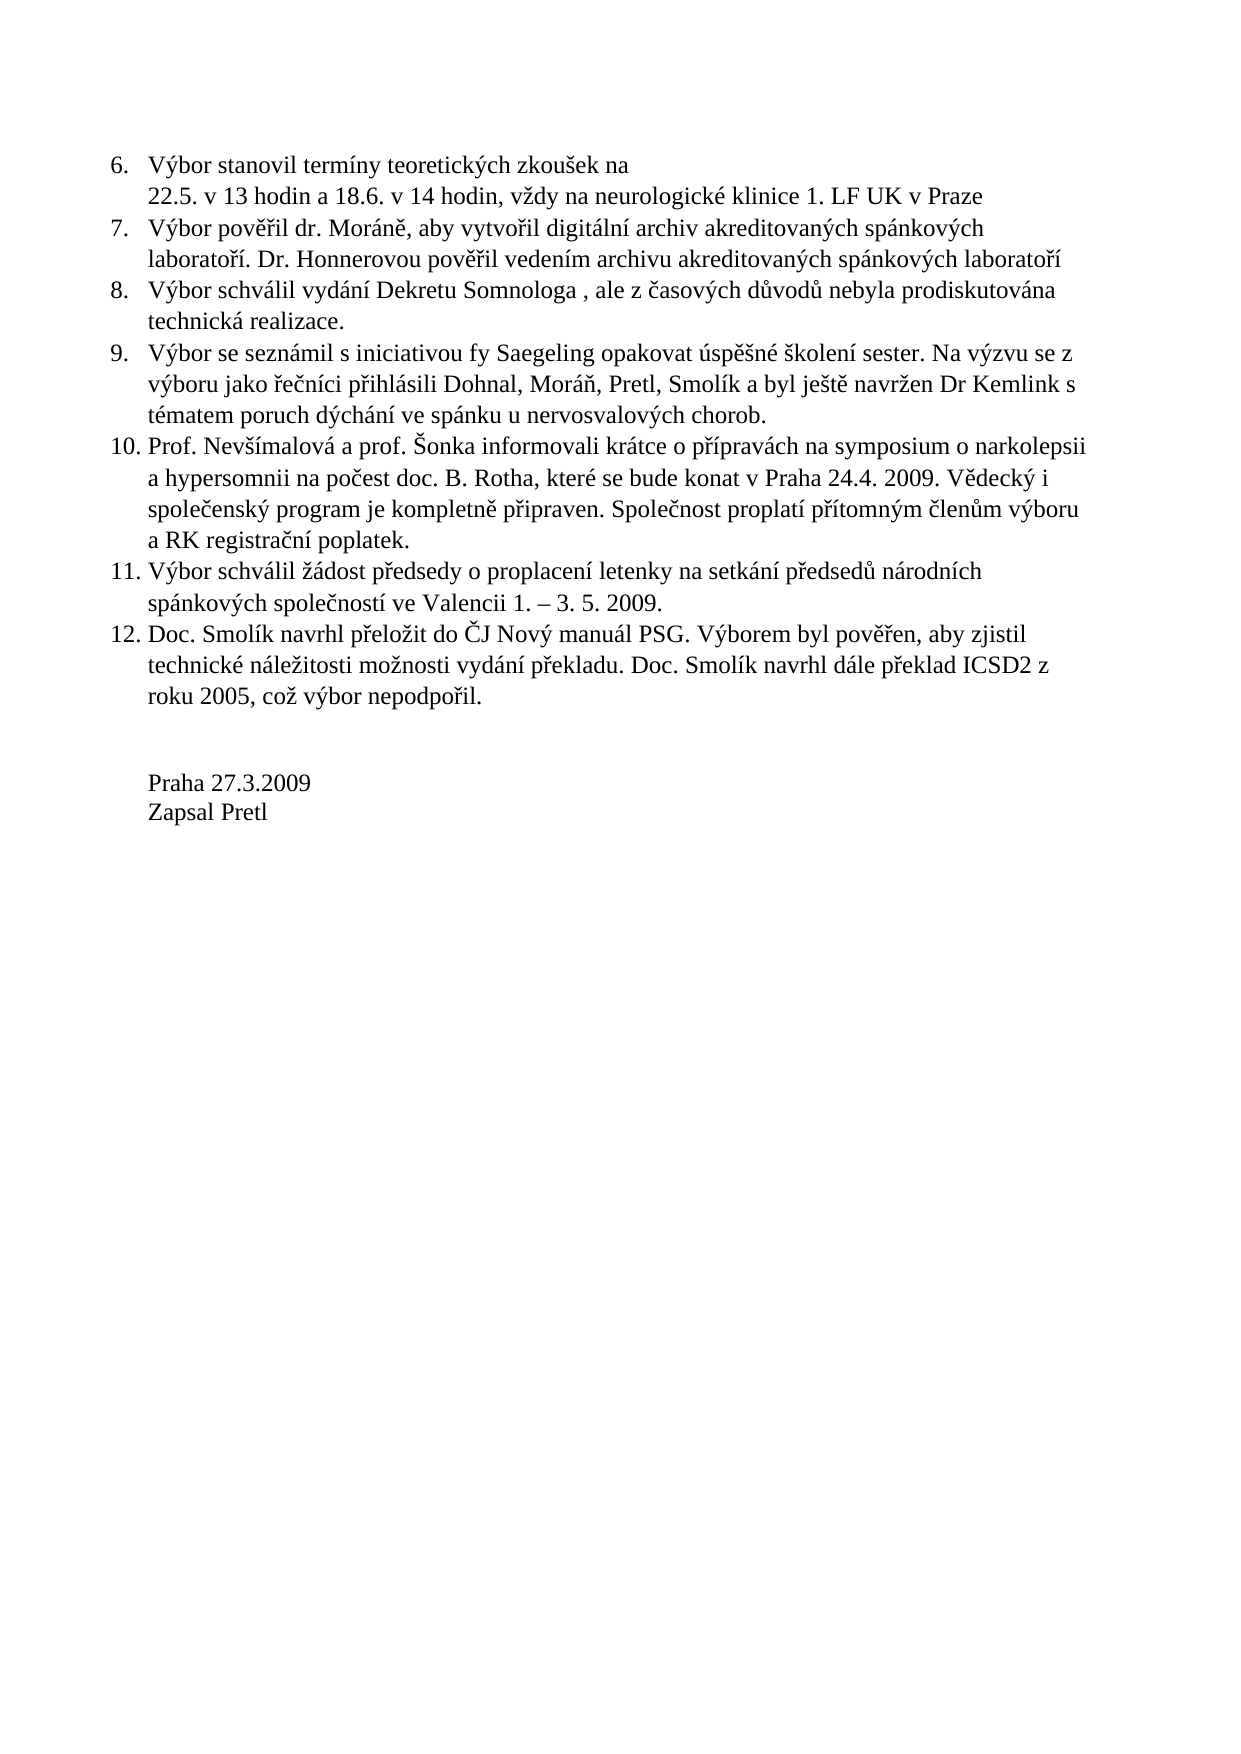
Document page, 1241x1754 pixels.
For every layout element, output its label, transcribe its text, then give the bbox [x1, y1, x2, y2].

list Výbor stanovil termíny teoretických zkoušek na 22.5. v 13 hodin a 18.6. v 14 hodin, vždy na neurologické klinice 1. LF UK v Praze [110, 148, 1093, 210]
list Výbor schválil vydání Dekretu Somnologa , ale z časových důvodů nebyla prodiskutována technická realizace. [110, 273, 1093, 335]
list Výbor schválil žádost předsedy o proplacení letenky na setkání předsedů národních spánkových společností ve Valencii 1. – 3. 5. 2009. [110, 554, 1093, 616]
list Výbor pověřil dr. Moráně, aby vytvořil digitální archiv akreditovaných spánkových laboratoří. Dr. Honnerovou pověřil vedením archivu akreditovaných spánkových laboratoří [110, 210, 1093, 273]
list Doc. Smolík navrhl přeložit do ČJ Nový manuál PSG. Výborem byl pověřen, aby zjistil technické náležitosti možnosti vydání překladu. Doc. Smolík navrhl dále překlad ICSD2 z roku 2005, což výbor nepodpořil. [110, 616, 1093, 710]
list Výbor se seznámil s iniciativou fy Saegeling opakovat úspěšné školení sester. Na výzvu se z výboru jako řečníci přihlásili Dohnal, Moráň, Pretl, Smolík a byl ještě navržen Dr Kemlink s tématem poruch dýchání ve spánku u nervosvalových chorob. [110, 335, 1093, 429]
list Prof. Nevšímalová a prof. Šonka informovali krátce o přípravách na symposium o narkolepsii a hypersomnii na počest doc. B. Rotha, které se bude konat v Praha 24.4. 2009. Vědecký i společenský program je kompletně připraven. Společnost proplatí přítomným členům výboru a RK registrační poplatek. [110, 429, 1093, 554]
text Praha 27.3.2009 Zapsal Pretl [148, 739, 1093, 826]
